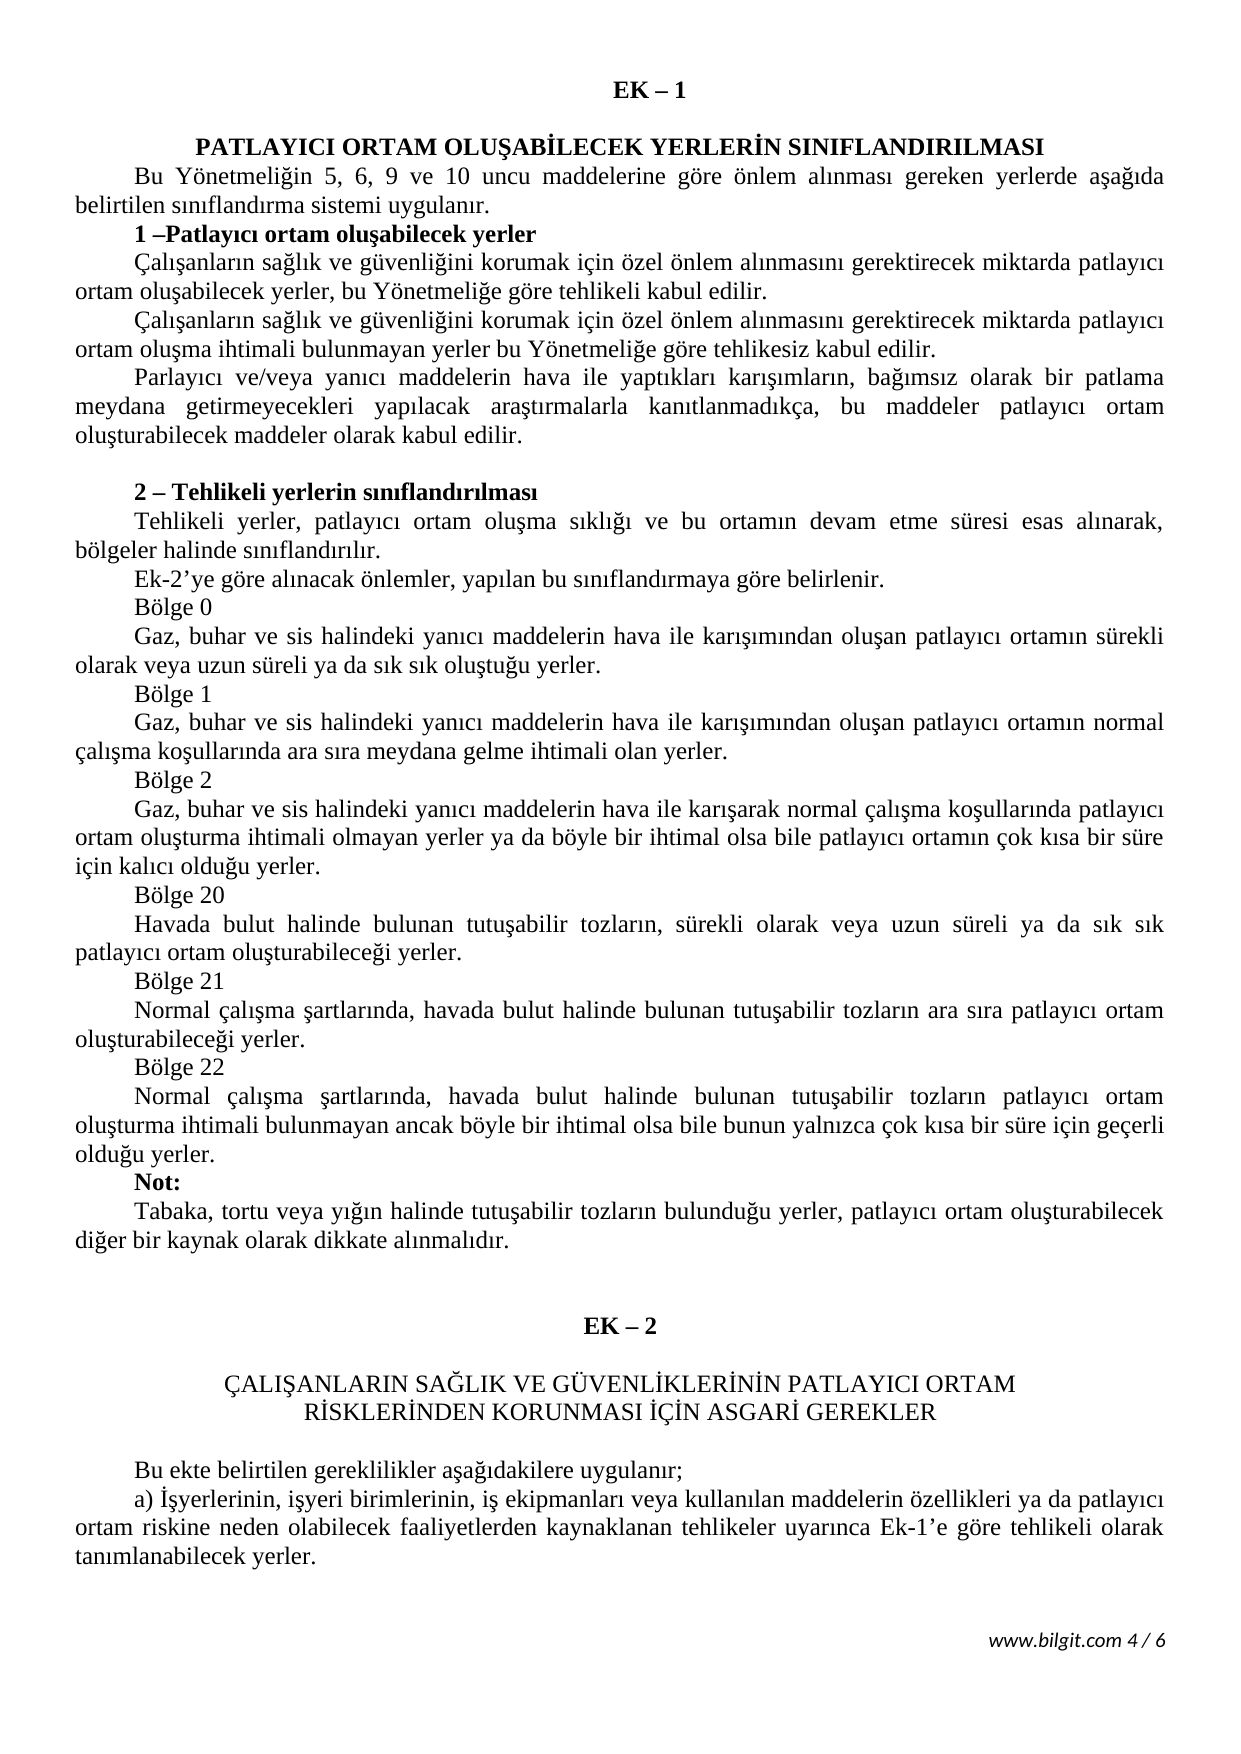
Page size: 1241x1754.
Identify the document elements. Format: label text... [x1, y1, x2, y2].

text RİSKLERİNDEN KORUNMASI İÇİN ASGARİ GEREKLER [75, 1397, 1165, 1426]
text Bölge 20 [75, 880, 1165, 909]
text Çalışanların sağlık ve güvenliğini korumak için özel önlem alınmasını gerektirecek miktarda patlayıcı ortam oluşabilecek yerler, bu Yönetmeliğe göre tehlikeli kabul edilir. [75, 247, 1165, 305]
text Bu ekte belirtilen gereklilikler aşağıdakilere uygulanır; [75, 1455, 1165, 1484]
text EK – 1 [75, 75, 1165, 104]
text Bölge 1 [75, 679, 1165, 707]
text Çalışanların sağlık ve güvenliğini korumak için özel önlem alınmasını gerektirecek miktarda patlayıcı ortam oluşma ihtimali bulunmayan yerler bu Yönetmeliğe göre tehlikesiz kabul edilir. [75, 305, 1165, 362]
text Bölge 2 [75, 765, 1165, 794]
text Bu Yönetmeliğin 5, 6, 9 ve 10 uncu maddelerine göre önlem alınması gereken yerlerde aşağıda belirtilen sınıflandırma sistemi uygulanır. [75, 161, 1165, 219]
text EK – 2 [75, 1311, 1165, 1340]
text Gaz, buhar ve sis halindeki yanıcı maddelerin hava ile karışarak normal çalışma koşullarında patlayıcı ortam oluşturma ihtimali olmayan yerler ya da böyle bir ihtimal olsa bile patlayıcı ortamın çok kısa bir süre için kalıcı olduğu yerler. [75, 794, 1165, 880]
text Bölge 0 [75, 592, 1165, 621]
text Gaz, buhar ve sis halindeki yanıcı maddelerin hava ile karışımından oluşan patlayıcı ortamın normal çalışma koşullarında ara sıra meydana gelme ihtimali olan yerler. [75, 707, 1165, 765]
text Bölge 22 [75, 1052, 1165, 1081]
text Not: [75, 1167, 1165, 1196]
text Tehlikeli yerler, patlayıcı ortam oluşma sıklığı ve bu ortamın devam etme süresi esas alınarak, bölgeler halinde sınıflandırılır. [75, 506, 1165, 564]
text 2 – Tehlikeli yerlerin sınıflandırılması [75, 477, 1165, 506]
text Parlayıcı ve/veya yanıcı maddelerin hava ile yaptıkları karışımların, bağımsız olarak bir patlama meydana getirmeyecekleri yapılacak araştırmalarla kanıtlanmadıkça, bu maddeler patlayıcı ortam oluşturabilecek maddeler olarak kabul edilir. [75, 362, 1165, 449]
text Tabaka, tortu veya yığın halinde tutuşabilir tozların bulunduğu yerler, patlayıcı ortam oluşturabilecek diğer bir kaynak olarak dikkate alınmalıdır. [75, 1196, 1165, 1254]
text ÇALIŞANLARIN SAĞLIK VE GÜVENLİKLERİNİN PATLAYICI ORTAM [75, 1369, 1165, 1397]
text Ek-2’ye göre alınacak önlemler, yapılan bu sınıflandırmaya göre belirlenir. [75, 564, 1165, 592]
text PATLAYICI ORTAM OLUŞABİLECEK YERLERİN SINIFLANDIRILMASI [75, 132, 1165, 161]
text a) İşyerlerinin, işyeri birimlerinin, iş ekipmanları veya kullanılan maddelerin özellikleri ya da patlayıcı ortam riskine neden olabilecek faaliyetlerden kaynaklanan tehlikeler uyarınca Ek-1’e göre tehlikeli olarak tanımlanabilecek yerler. [75, 1484, 1165, 1570]
text Normal çalışma şartlarında, havada bulut halinde bulunan tutuşabilir tozların patlayıcı ortam oluşturma ihtimali bulunmayan ancak böyle bir ihtimal olsa bile bunun yalnızca çok kısa bir süre için geçerli olduğu yerler. [75, 1081, 1165, 1167]
text 1 –Patlayıcı ortam oluşabilecek yerler [75, 219, 1165, 247]
text Normal çalışma şartlarında, havada bulut halinde bulunan tutuşabilir tozların ara sıra patlayıcı ortam oluşturabileceği yerler. [75, 995, 1165, 1052]
text Gaz, buhar ve sis halindeki yanıcı maddelerin hava ile karışımından oluşan patlayıcı ortamın sürekli olarak veya uzun süreli ya da sık sık oluştuğu yerler. [75, 621, 1165, 679]
text Havada bulut halinde bulunan tutuşabilir tozların, sürekli olarak veya uzun süreli ya da sık sık patlayıcı ortam oluşturabileceği yerler. [75, 909, 1165, 966]
text Bölge 21 [75, 966, 1165, 995]
